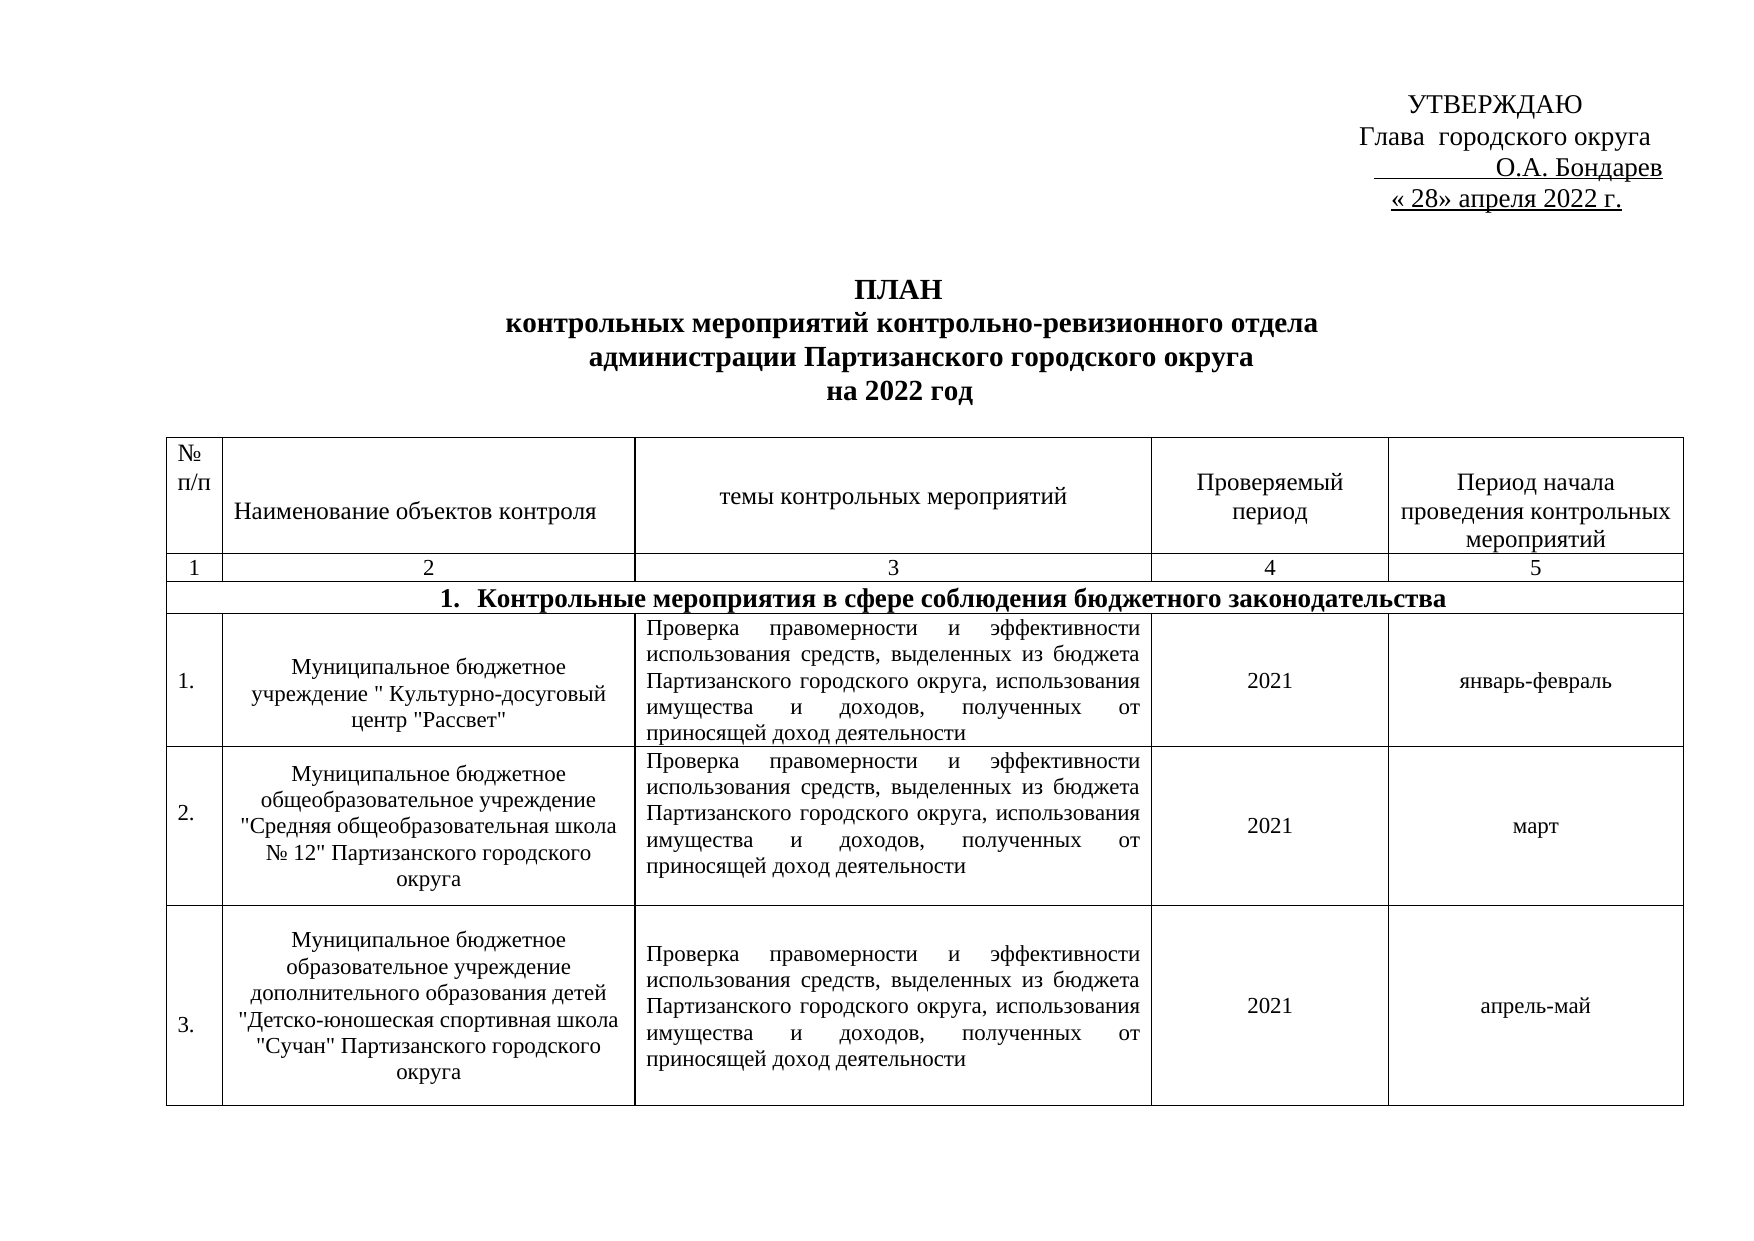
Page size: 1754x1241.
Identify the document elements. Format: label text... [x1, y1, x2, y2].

table_cell 1 [167, 554, 222, 581]
table_cell апрель-май [1389, 906, 1683, 1105]
text УТВЕРЖДАЮ [1196, 89, 1665, 120]
table_cell Муниципальное бюджетное учреждение " Культурно-досуговый центр "Рассвет" [223, 614, 634, 746]
table_cell Муниципальное бюджетное образовательное учреждение дополнительного образования детей "Детско-юношеская спортивная школа "Сучан" Партизанского городского округа [223, 906, 634, 1105]
text администрации Партизанского городского округа [177, 339, 1665, 373]
text контрольных мероприятий контрольно-ревизионного отдела [177, 306, 1665, 339]
text О.А. Бондарев [29, 151, 1665, 182]
table_header темы контрольных мероприятий [636, 438, 1151, 553]
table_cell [636, 906, 1151, 1105]
table_cell 2021 [1152, 747, 1388, 905]
table_cell 4 [1152, 554, 1388, 581]
table_cell 3 [636, 554, 1151, 581]
table_cell 1. [167, 614, 222, 746]
table_header Наименование объектов контроля [223, 438, 634, 553]
table_cell 2 [223, 554, 634, 581]
table_header № п/п [167, 438, 222, 553]
table_cell март [1389, 747, 1683, 905]
table_cell 2021 [1152, 614, 1388, 746]
table_cell Муниципальное бюджетное общеобразовательное учреждение "Средняя общеобразовательная школа № 12" Партизанского городского округа [223, 747, 634, 905]
table_cell 3. [167, 906, 222, 1105]
text « 28» апреля 2022 г. [1226, 182, 1665, 213]
table_header Период начала проведения контрольных мероприятий [1389, 438, 1683, 553]
table_cell 2021 [1152, 906, 1388, 1105]
text Глава городского округа [1196, 120, 1665, 151]
table_cell 5 [1389, 554, 1683, 581]
table_cell 2. [167, 747, 222, 905]
table_header Проверяемый период [1152, 438, 1388, 553]
text ПЛАН [767, 272, 1665, 306]
table_cell январь-февраль [1389, 614, 1683, 746]
table_cell Контрольные мероприятия в сфере соблюдения бюджетного законодательства [167, 582, 1683, 613]
text на 2022 год [177, 373, 1665, 406]
